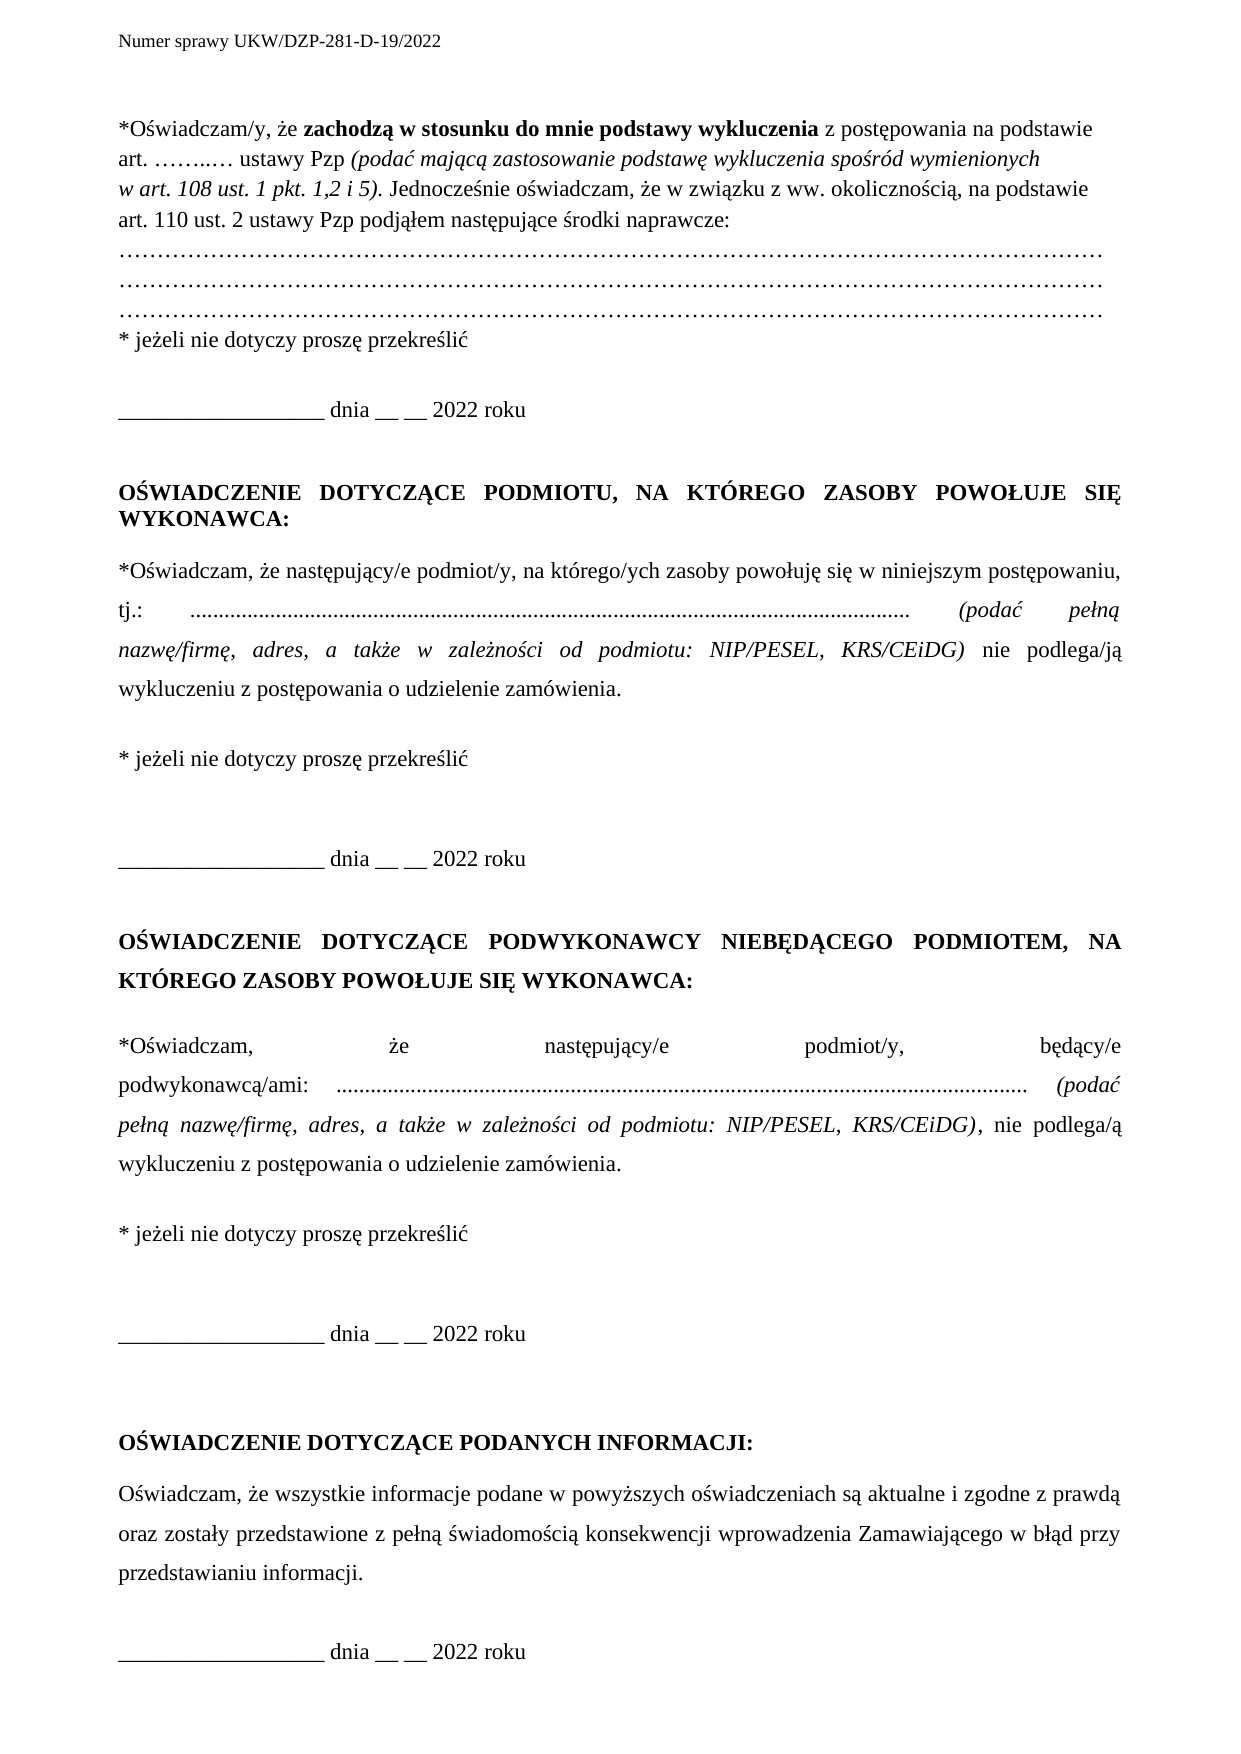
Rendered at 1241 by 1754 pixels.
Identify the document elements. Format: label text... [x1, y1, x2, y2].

text OŚWIADCZENIE DOTYCZĄCE PODMIOTU, NA KTÓREGO ZASOBY POWOŁUJE SIĘ WYKONAWCA: [118, 479, 1122, 532]
text __________________ dnia __ __ 2022 roku [118, 1320, 1122, 1346]
text *Oświadczam, że następujący/e podmiot/y, będący/e podwykonawcą/ami: ......................................................................................................................... (podać pełną nazwę/firmę, adres, a także w zależności od podmiotu: NIP/PESEL, KRS/CEiDG), nie podlega/ą wykluczeniu z postępowania o udzielenie zamówienia. [118, 1032, 1122, 1176]
text art. 110 ust. 2 ustawy Pzp podjąłem następujące środki naprawcze: [118, 206, 1122, 232]
text * jeżeli nie dotyczy proszę przekreślić [118, 745, 1122, 771]
text __________________ dnia __ __ 2022 roku [118, 1638, 1122, 1664]
text OŚWIADCZENIE DOTYCZĄCE PODWYKONAWCY NIEBĘDĄCEGO PODMIOTEM, NA KTÓREGO ZASOBY POWOŁUJE SIĘ WYKONAWCA: [118, 928, 1122, 993]
text *Oświadczam/y, że zachodzą w stosunku do mnie podstawy wykluczenia z postępowania na podstawie art. ……..… ustawy Pzp (podać mającą zastosowanie podstawę wykluczenia spośród wymienionych w art. 108 ust. 1 pkt. 1,2 i 5). Jednocześnie oświadczam, że w związku z ww. okolicznością, na podstawie [118, 115, 1122, 202]
text __________________ dnia __ __ 2022 roku [118, 845, 1122, 871]
text *Oświadczam, że następujący/e podmiot/y, na którego/ych zasoby powołuję się w niniejszym postępowaniu, tj.: .............................................................................................................................. (podać pełną nazwę/firmę, adres, a także w zależności od podmiotu: NIP/PESEL, KRS/CEiDG) nie podlega/ją wykluczeniu z postępowania o udzielenie zamówienia. [118, 557, 1122, 702]
text * jeżeli nie dotyczy proszę przekreślić [118, 1220, 1122, 1246]
text __________________ dnia __ __ 2022 roku [118, 396, 1122, 422]
text Oświadczam, że wszystkie informacje podane w powyższych oświadczeniach są aktualne i zgodne z prawdą oraz zostały przedstawione z pełną świadomością konsekwencji wprowadzenia Zamawiającego w błąd przy przedstawianiu informacji. [118, 1480, 1122, 1586]
text OŚWIADCZENIE DOTYCZĄCE PODANYCH INFORMACJI: [118, 1429, 1122, 1455]
text ……………………………………………………………………………………………………………………………………………………………………………………………………………………………………………………………………………………………………………………………………………………… [118, 236, 1122, 323]
text * jeżeli nie dotyczy proszę przekreślić [118, 326, 1122, 353]
